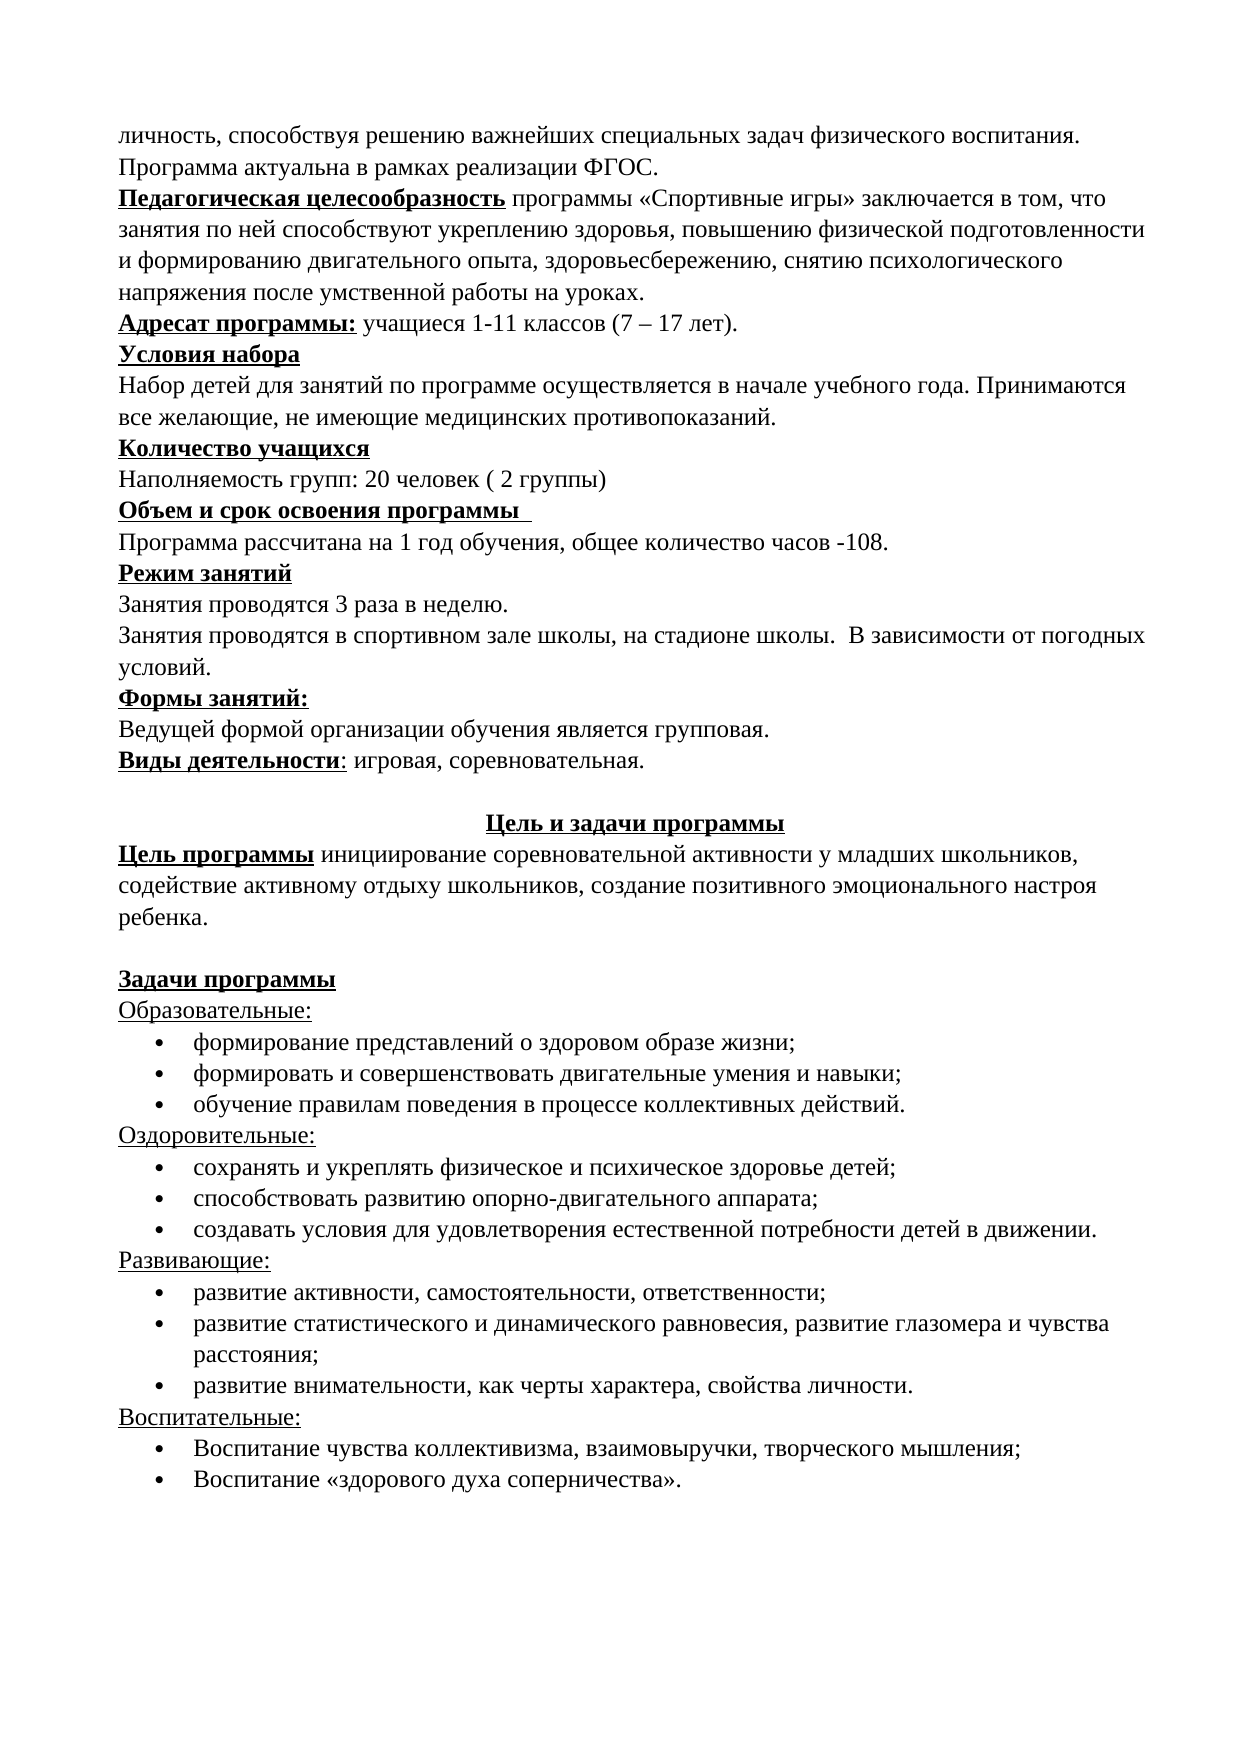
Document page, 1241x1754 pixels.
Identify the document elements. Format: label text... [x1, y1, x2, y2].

text Цель и задачи программы [118, 806, 1152, 837]
list обучение правилам поведения в процессе коллективных действий. [156, 1087, 1152, 1118]
text Набор детей для занятий по программе осуществляется в начале учебного года. Принимаются все желающие, не имеющие медицинских противопоказаний. [118, 368, 1152, 431]
list сохранять и укреплять физическое и психическое здоровье детей; [156, 1149, 1152, 1181]
text Формы занятий: [118, 681, 1152, 712]
list развитие внимательности, как черты характера, свойства личности. [156, 1368, 1152, 1399]
list Воспитание «здорового духа соперничества». [156, 1462, 1152, 1493]
list развитие активности, самостоятельности, ответственности; [156, 1274, 1152, 1306]
list способствовать развитию опорно-двигательного аппарата; [156, 1181, 1152, 1212]
text Занятия проводятся 3 раза в неделю. [118, 587, 1152, 618]
text Количество учащихся [118, 431, 1152, 462]
text Оздоровительные: [118, 1118, 1152, 1149]
text Ведущей формой организации обучения является групповая. [118, 712, 1152, 743]
text Наполняемость групп: 20 человек ( 2 группы) [118, 462, 1152, 493]
text Педагогическая целесообразность программы «Спортивные игры» заключается в том, что занятия по ней способствуют укреплению здоровья, повышению физической подготовленности и формированию двигательного опыта, здоровьесбережению, снятию психологического напряжения после умственной работы на уроках. [118, 181, 1152, 306]
list развитие статистического и динамического равновесия, развитие глазомера и чувства расстояния; [156, 1306, 1152, 1368]
text Программа рассчитана на 1 год обучения, общее количество часов -108. [118, 524, 1152, 556]
text Адресат программы: учащиеся 1-11 классов (7 – 17 лет). [118, 306, 1152, 337]
text Занятия проводятся в спортивном зале школы, на стадионе школы. В зависимости от погодных условий. [118, 618, 1152, 681]
text Объем и срок освоения программы [118, 493, 1152, 524]
list формирование представлений о здоровом образе жизни; [156, 1024, 1152, 1056]
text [118, 118, 1152, 181]
text Режим занятий [118, 556, 1152, 587]
list создавать условия для удовлетворения естественной потребности детей в движении. [156, 1212, 1152, 1243]
list формировать и совершенствовать двигательные умения и навыки; [156, 1056, 1152, 1087]
list Воспитание чувства коллективизма, взаимовыручки, творческого мышления; [156, 1431, 1152, 1462]
text Виды деятельности: игровая, соревновательная. [118, 743, 1152, 774]
text Образовательные: [118, 993, 1152, 1024]
text Цель программы инициирование соревновательной активности у младших школьников, содействие активному отдыху школьников, создание позитивного эмоционального настроя ребенка. [118, 837, 1152, 931]
text Задачи программы [118, 962, 1152, 993]
text Развивающие: [118, 1243, 1152, 1274]
text Воспитательные: [118, 1399, 1152, 1431]
text Условия набора [118, 337, 1152, 368]
